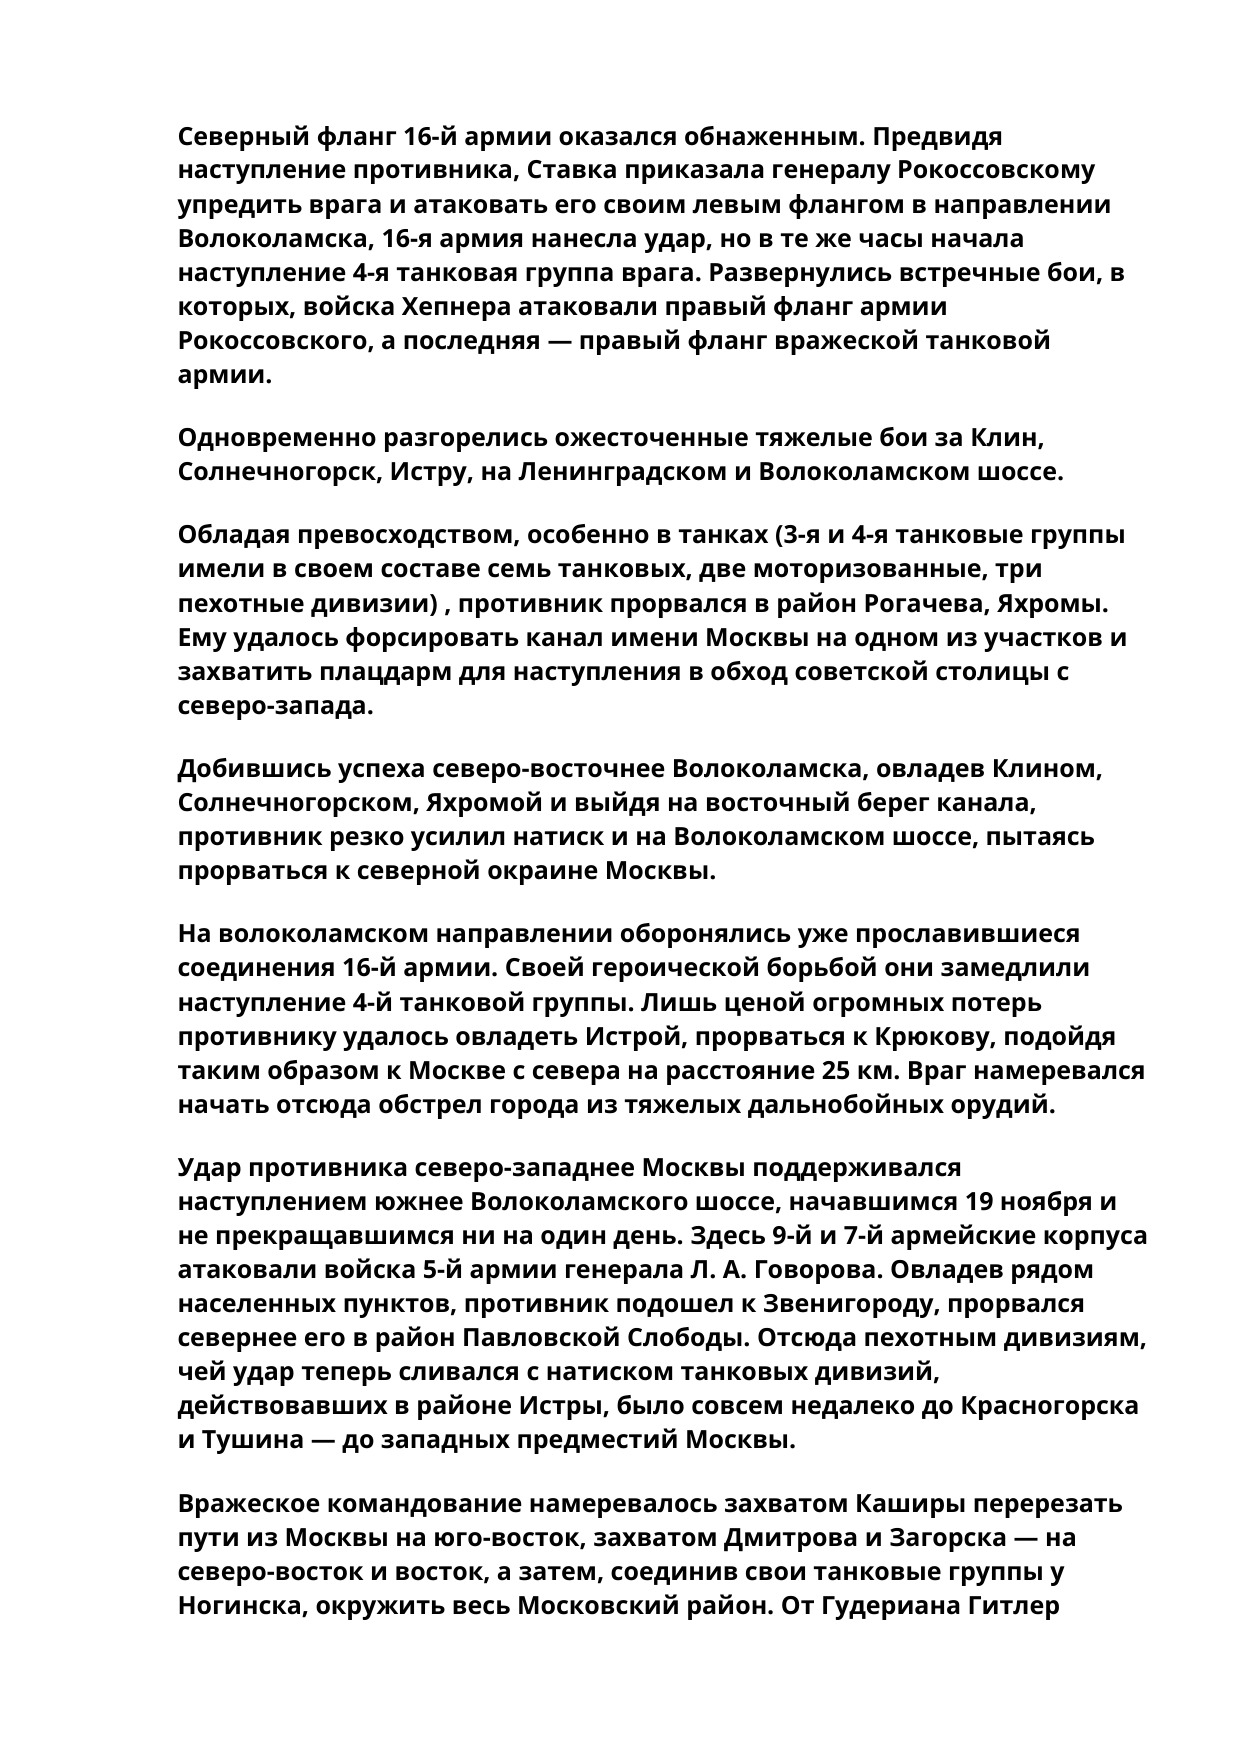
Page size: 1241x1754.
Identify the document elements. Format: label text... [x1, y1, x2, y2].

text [177, 118, 1152, 391]
text На волоколамском направлении оборонялись уже прославившиеся соединения 16-й армии. Своей героической борьбой они замедлили наступление 4-й танковой группы. Лишь ценой огромных потерь противнику удалось овладеть Истрой, прорваться к Крюкову, подойдя таким образом к Москве с севера на расстояние 25 км. Враг намеревался начать отсюда обстрел города из тяжелых дальнобойных орудий. [177, 916, 1152, 1120]
text Добившись успеха северо-восточнее Волоколамска, овладев Клином, Солнечногорском, Яхромой и выйдя на восточный берег канала, противник резко усилил натиск и на Волоколамском шоссе, пытаясь прорваться к северной окраине Москвы. [177, 751, 1152, 887]
text Удар противника северо-западнее Москвы поддерживался наступлением южнее Волоколамского шоссе, начавшимся 19 ноября и не прекращавшимся ни на один день. Здесь 9-й и 7-й армейские корпуса атаковали войска 5-й армии генерала Л. А. Говорова. Овладев рядом населенных пунктов, противник подошел к Звенигороду, прорвался севернее его в район Павловской Слободы. Отсюда пехотным дивизиям, чей удар теперь сливался с натиском танковых дивизий, действовавших в районе Истры, было совсем недалеко до Красногорска и Тушина — до западных предместий Москвы. [177, 1149, 1152, 1456]
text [177, 1485, 1152, 1622]
text Обладая превосходством, особенно в танках (3-я и 4-я танковые группы имели в своем составе семь танковых, две моторизованные, три пехотные дивизии) , противник прорвался в район Рогачева, Яхромы. Ему удалось форсировать канал имени Москвы на одном из участков и захватить плацдарм для наступления в обход советской столицы с северо-запада. [177, 517, 1152, 721]
text Одновременно разгорелись ожесточенные тяжелые бои за Клин, Солнечногорск, Истру, на Ленинградском и Волоколамском шоссе. [177, 420, 1152, 488]
